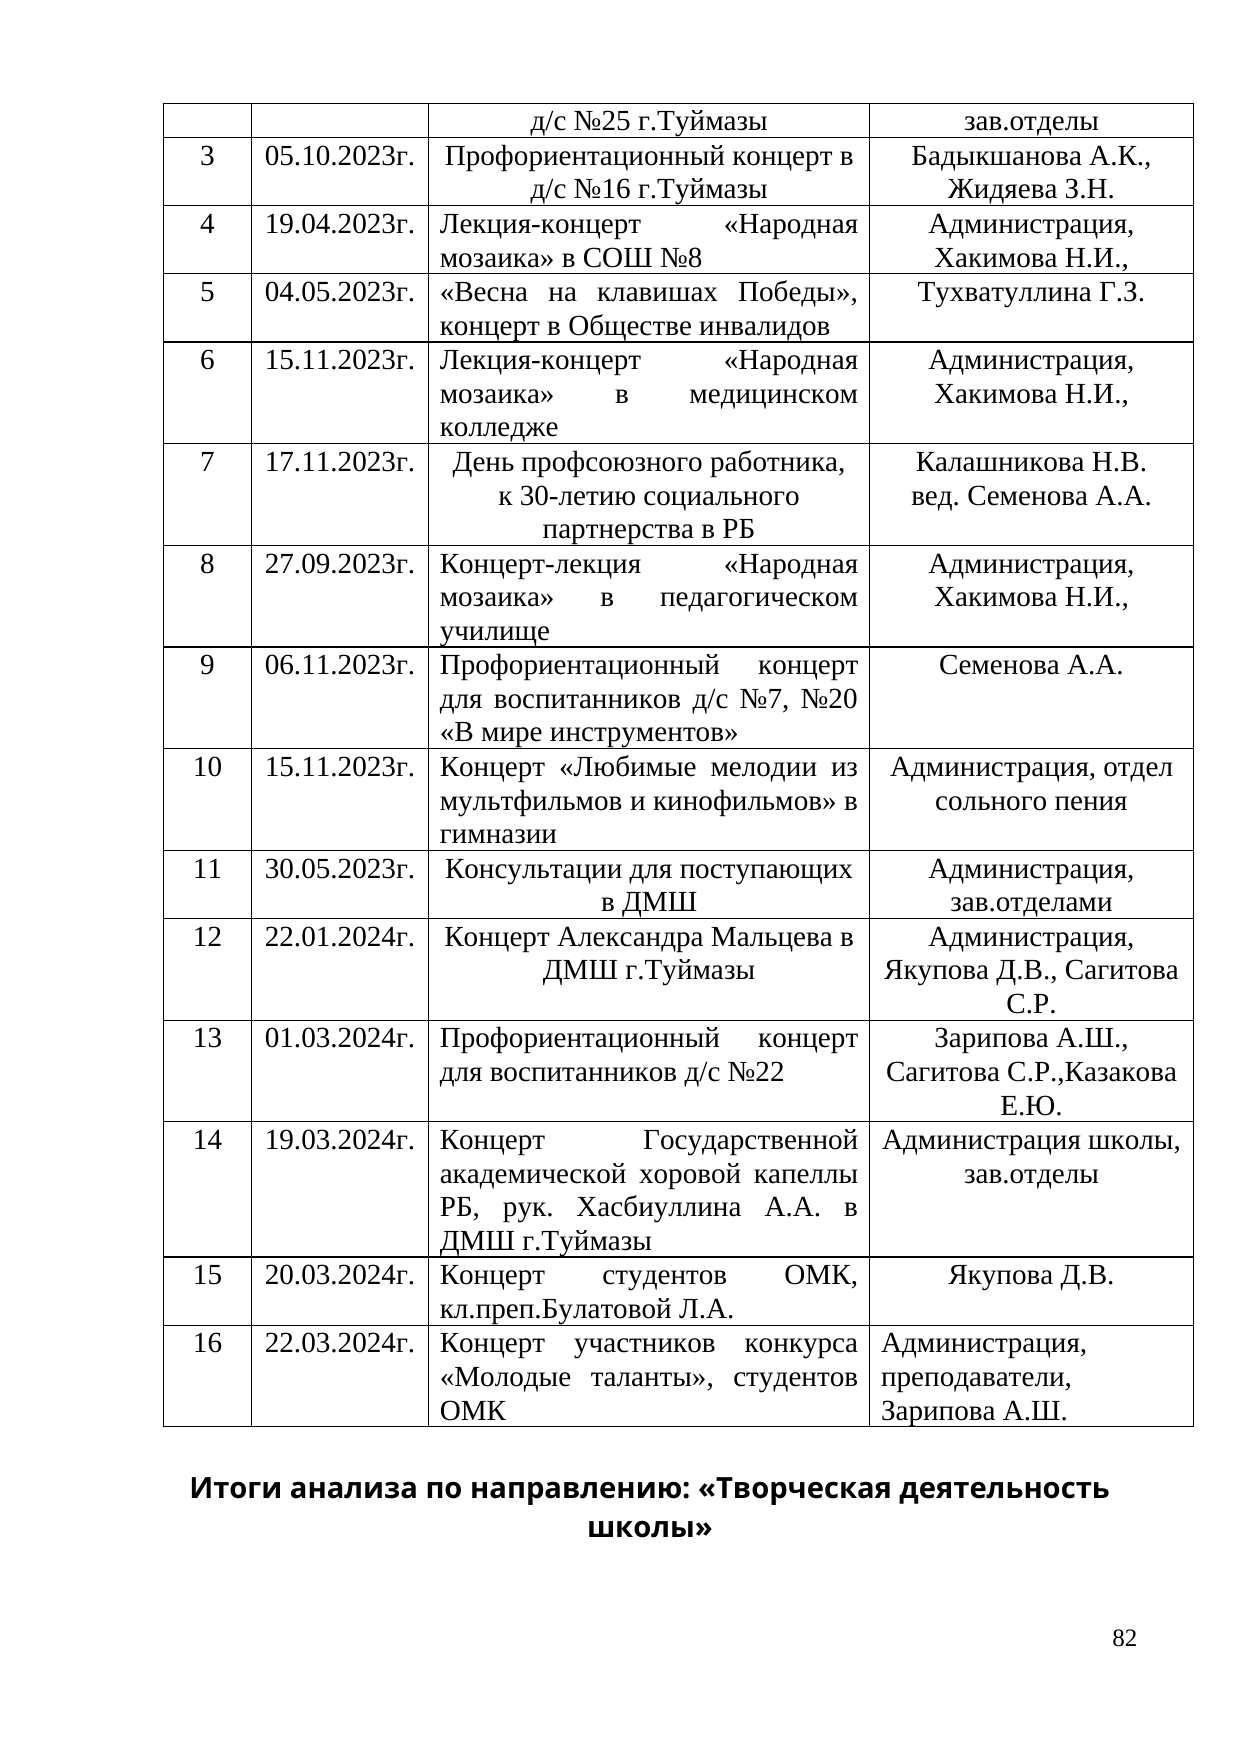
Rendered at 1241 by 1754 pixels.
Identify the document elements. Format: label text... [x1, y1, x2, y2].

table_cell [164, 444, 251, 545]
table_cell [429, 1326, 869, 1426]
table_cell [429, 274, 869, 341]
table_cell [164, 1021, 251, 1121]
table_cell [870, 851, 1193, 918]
text Итоги анализа по направлению: «Творческая деятельность школы» [162, 1467, 1137, 1546]
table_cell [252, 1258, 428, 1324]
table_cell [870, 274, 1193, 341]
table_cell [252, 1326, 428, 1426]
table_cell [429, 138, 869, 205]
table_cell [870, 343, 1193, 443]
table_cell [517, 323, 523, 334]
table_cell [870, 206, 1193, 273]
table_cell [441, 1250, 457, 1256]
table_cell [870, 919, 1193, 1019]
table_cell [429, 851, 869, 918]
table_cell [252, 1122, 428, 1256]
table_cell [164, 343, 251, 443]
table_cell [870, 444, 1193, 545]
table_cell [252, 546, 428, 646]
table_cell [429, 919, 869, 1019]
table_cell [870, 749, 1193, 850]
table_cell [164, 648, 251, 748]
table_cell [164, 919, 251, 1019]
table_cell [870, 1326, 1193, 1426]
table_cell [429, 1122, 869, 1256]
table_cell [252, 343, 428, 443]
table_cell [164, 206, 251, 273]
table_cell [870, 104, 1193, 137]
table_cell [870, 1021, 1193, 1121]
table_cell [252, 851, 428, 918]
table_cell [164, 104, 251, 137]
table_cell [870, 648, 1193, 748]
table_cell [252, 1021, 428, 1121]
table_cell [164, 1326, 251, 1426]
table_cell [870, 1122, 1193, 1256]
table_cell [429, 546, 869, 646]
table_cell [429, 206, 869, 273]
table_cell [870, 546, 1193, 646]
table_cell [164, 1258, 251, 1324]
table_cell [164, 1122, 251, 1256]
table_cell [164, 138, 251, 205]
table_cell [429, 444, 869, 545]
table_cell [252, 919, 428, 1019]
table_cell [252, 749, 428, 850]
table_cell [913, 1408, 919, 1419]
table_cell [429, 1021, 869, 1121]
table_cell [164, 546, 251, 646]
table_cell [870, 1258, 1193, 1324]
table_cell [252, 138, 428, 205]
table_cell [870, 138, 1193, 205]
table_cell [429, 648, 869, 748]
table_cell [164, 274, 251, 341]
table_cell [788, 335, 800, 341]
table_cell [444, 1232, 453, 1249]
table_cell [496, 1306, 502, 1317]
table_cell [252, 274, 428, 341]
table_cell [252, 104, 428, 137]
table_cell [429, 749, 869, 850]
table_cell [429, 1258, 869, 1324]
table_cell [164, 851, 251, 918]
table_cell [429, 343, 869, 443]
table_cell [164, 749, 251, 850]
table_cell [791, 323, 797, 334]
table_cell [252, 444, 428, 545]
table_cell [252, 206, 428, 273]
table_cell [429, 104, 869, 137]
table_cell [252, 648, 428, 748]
